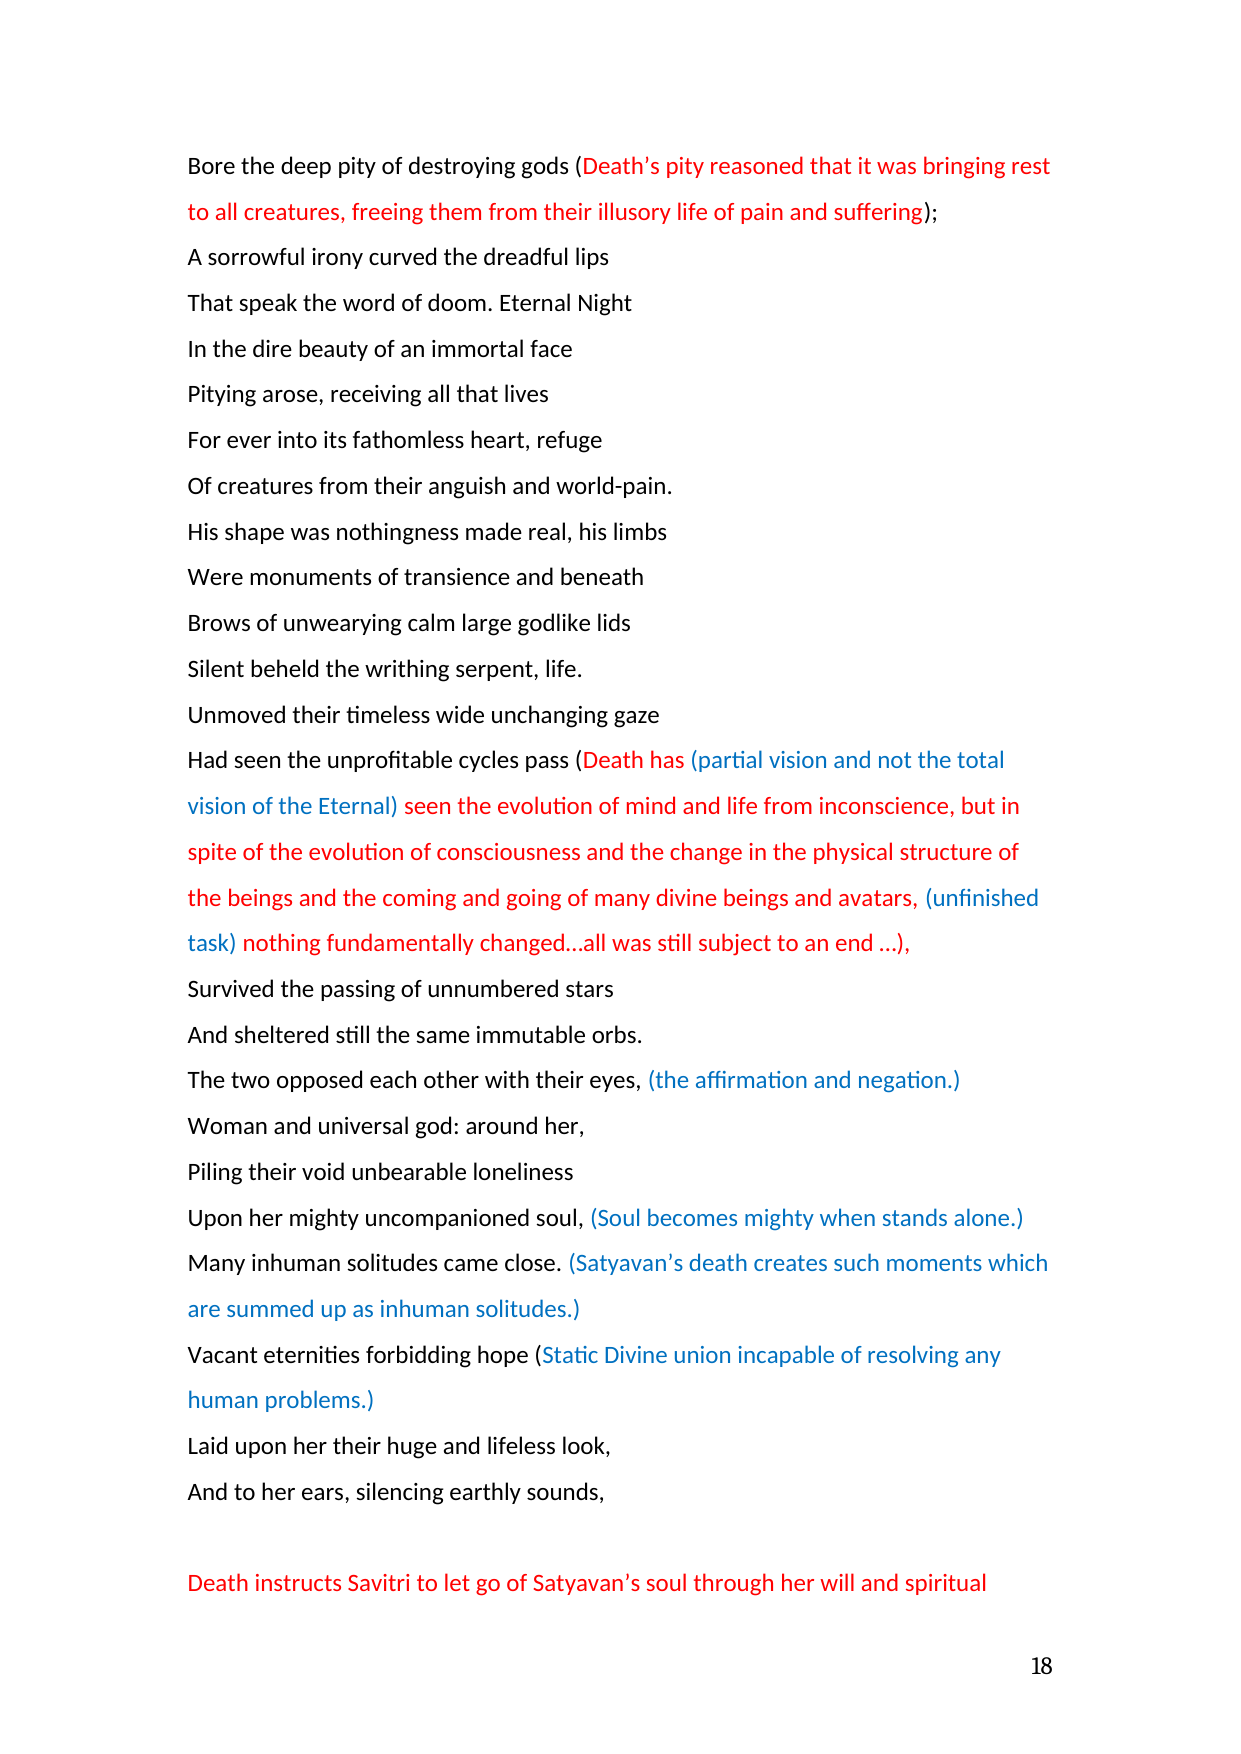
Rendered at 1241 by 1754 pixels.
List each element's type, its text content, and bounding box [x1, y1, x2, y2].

text His shape was nothingness made real, his limbs [187, 516, 1053, 546]
text And sheltered still the same immutable orbs. [187, 1019, 1053, 1049]
text Bore the deep pity of destroying gods (Death’s pity reasoned that it was bringing rest to all creatures, freeing them from their illusory life of pain and suffering); [187, 150, 1053, 226]
text That speak the word of doom. Eternal Night [187, 287, 1053, 318]
text Were monuments of transience and beneath [187, 562, 1053, 592]
text Woman and universal god: around her, [187, 1110, 1053, 1141]
text Brows of unwearying calm large godlike lids [187, 607, 1053, 638]
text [187, 1568, 1053, 1598]
text Piling their void unbearable loneliness [187, 1156, 1053, 1187]
text Of creatures from their anguish and world-pain. [187, 470, 1053, 501]
text Unmoved their timeless wide unchanging gaze [187, 699, 1053, 729]
text Survived the passing of unnumbered stars [187, 973, 1053, 1004]
text Upon her mighty uncompanioned soul, (Soul becomes mighty when stands alone.) [187, 1202, 1053, 1232]
text Had seen the unprofitable cycles pass (Death has (partial vision and not the total vision of the Eternal) seen the evolution of mind and life from inconscience, but in spite of the evolution of consciousness and the change in the physical structure of the beings and the coming and going of many divine beings and avatars, (unfinished task) nothing fundamentally changed…all was still subject to an end …), [187, 744, 1053, 958]
text Pitying arose, receiving all that lives [187, 379, 1053, 409]
text Laid upon her their huge and lifeless look, [187, 1430, 1053, 1461]
text The two opposed each other with their eyes, (the affirmation and negation.) [187, 1064, 1053, 1095]
text Many inhuman solitudes came close. (Satyavan’s death creates such moments which are summed up as inhuman solitudes.) [187, 1247, 1053, 1324]
text For ever into its fathomless heart, refuge [187, 424, 1053, 455]
text Vacant eternities forbidding hope (Static Divine union incapable of resolving any human problems.) [187, 1339, 1053, 1415]
text Silent beheld the writhing serpent, life. [187, 653, 1053, 683]
text And to her ears, silencing earthly sounds, [187, 1476, 1053, 1507]
text In the dire beauty of an immortal face [187, 333, 1053, 363]
text A sorrowful irony curved the dreadful lips [187, 241, 1053, 272]
